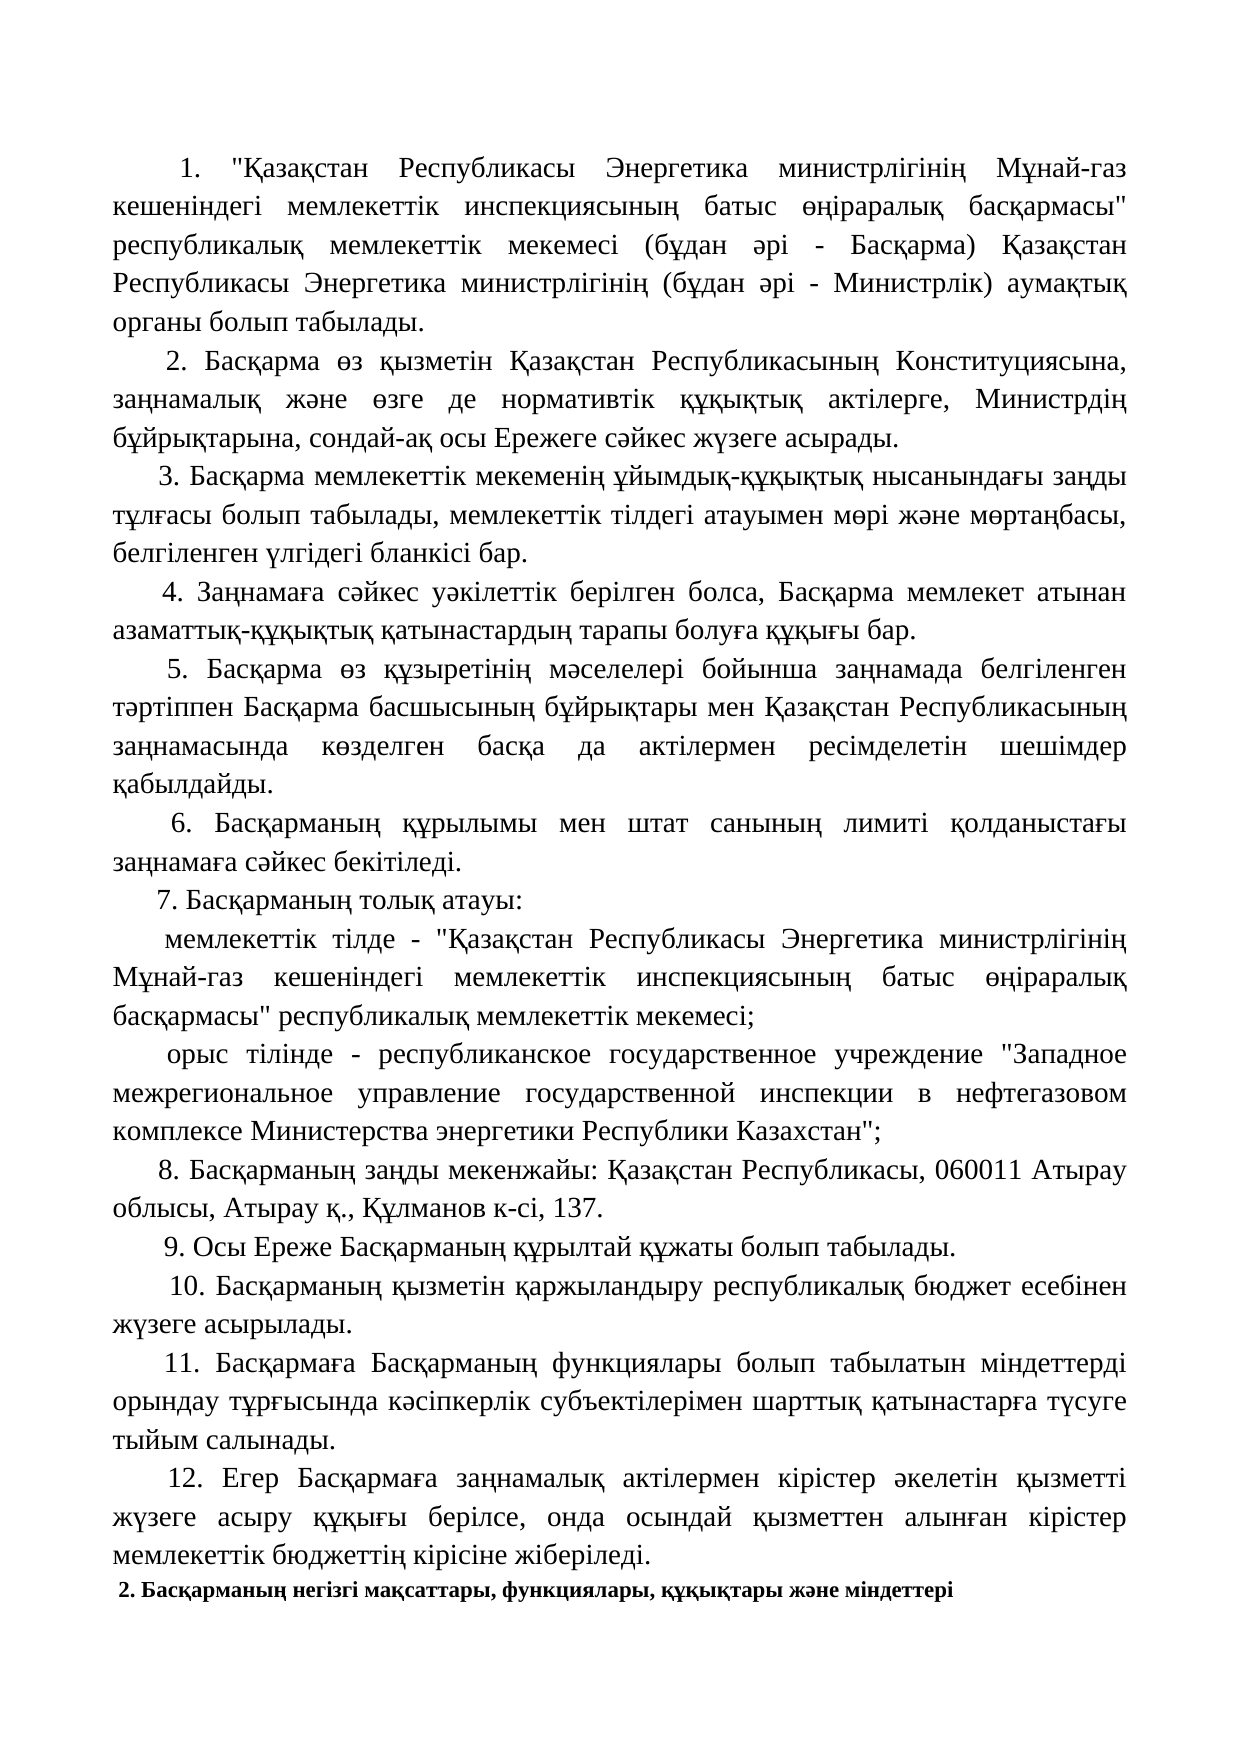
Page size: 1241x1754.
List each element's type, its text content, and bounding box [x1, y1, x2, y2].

text 1. "Қазақстан Республикасы Энергетика министрлігінің Мұнай-газ кешеніндегі мемлекеттік инспекциясының батыс өңіраралық басқармасы" республикалық мемлекеттік мекемесі (бұдан әрі - Басқарма) Қазақстан Республикасы Энергетика министрлігінің (бұдан әрі - Министрлік) аумақтық органы болып табылады. [112, 150, 1128, 338]
text 4. Заңнамаға сәйкес уәкілеттік берілген болса, Басқарма мемлекет атынан азаматтық-құқықтық қатынастардың тарапы болуға құқығы бар. [112, 574, 1128, 646]
text 9. Осы Ереже Басқарманың құрылтай құжаты болып табылады. [112, 1229, 1128, 1263]
text 6. Басқарманың құрылымы мен штат санының лимиті қолданыстағы заңнамаға сәйкес бекітіледі. [112, 805, 1128, 877]
text 2. Басқарманың негізгі мақсаттары, функциялары, құқықтары және міндеттері [112, 1576, 1128, 1602]
text орыс тілінде - республиканское государственное учреждение "Западное межрегиональное управление государственной инспекции в нефтегазовом комплексе Министерства энергетики Республики Казахстан"; [112, 1036, 1128, 1147]
text 8. Басқарманың заңды мекенжайы: Қазақстан Республикасы, 060011 Атырау облысы, Атырау қ., Құлманов к-сі, 137. [112, 1152, 1128, 1224]
text 12. Егер Басқармаға заңнамалық актілермен кірістер әкелетін қызметті жүзеге асыру құқығы берілсе, онда осындай қызметтен алынған кірістер мемлекеттік бюджеттің кірісіне жіберіледі. [112, 1460, 1128, 1571]
text 2. Басқарма өз қызметін Қазақстан Республикасының Конституциясына, заңнамалық және өзге де нормативтік құқықтық актілерге, Министрдің бұйрықтарына, сондай-ақ осы Ережеге сәйкес жүзеге асырады. [112, 343, 1128, 453]
text 3. Басқарма мемлекеттік мекеменің ұйымдық-құқықтық нысанындағы заңды тұлғасы болып табылады, мемлекеттік тілдегі атауымен мөрі және мөртаңбасы, белгіленген үлгідегі бланкісі бар. [112, 458, 1128, 569]
text 11. Басқармаға Басқарманың функциялары болып табылатын мiндеттердi орындау тұрғысында кәсiпкерлiк субъектiлерiмен шарттық қатынастарға түсуге тыйым салынады. [112, 1345, 1128, 1455]
text 7. Басқарманың толық атауы: [112, 882, 1128, 916]
text 5. Басқарма өз құзыретiнiң мәселелерi бойынша заңнамада белгiленген тәртiппен Басқарма басшысының бұйрықтары мен Қазақстан Республикасының заңнамасында көзделген басқа да актілермен ресімделетін шешімдер қабылдайды. [112, 651, 1128, 800]
text мемлекеттік тілде - "Қазақстан Республикасы Энергетика министрлігінің Мұнай-газ кешеніндегі мемлекеттік инспекциясының батыс өңіраралық басқармасы" республикалық мемлекеттік мекемесі; [112, 921, 1128, 1031]
text 10. Басқарманың қызметін қаржыландыру республикалық бюджет есебінен жүзеге асырылады. [112, 1268, 1128, 1340]
